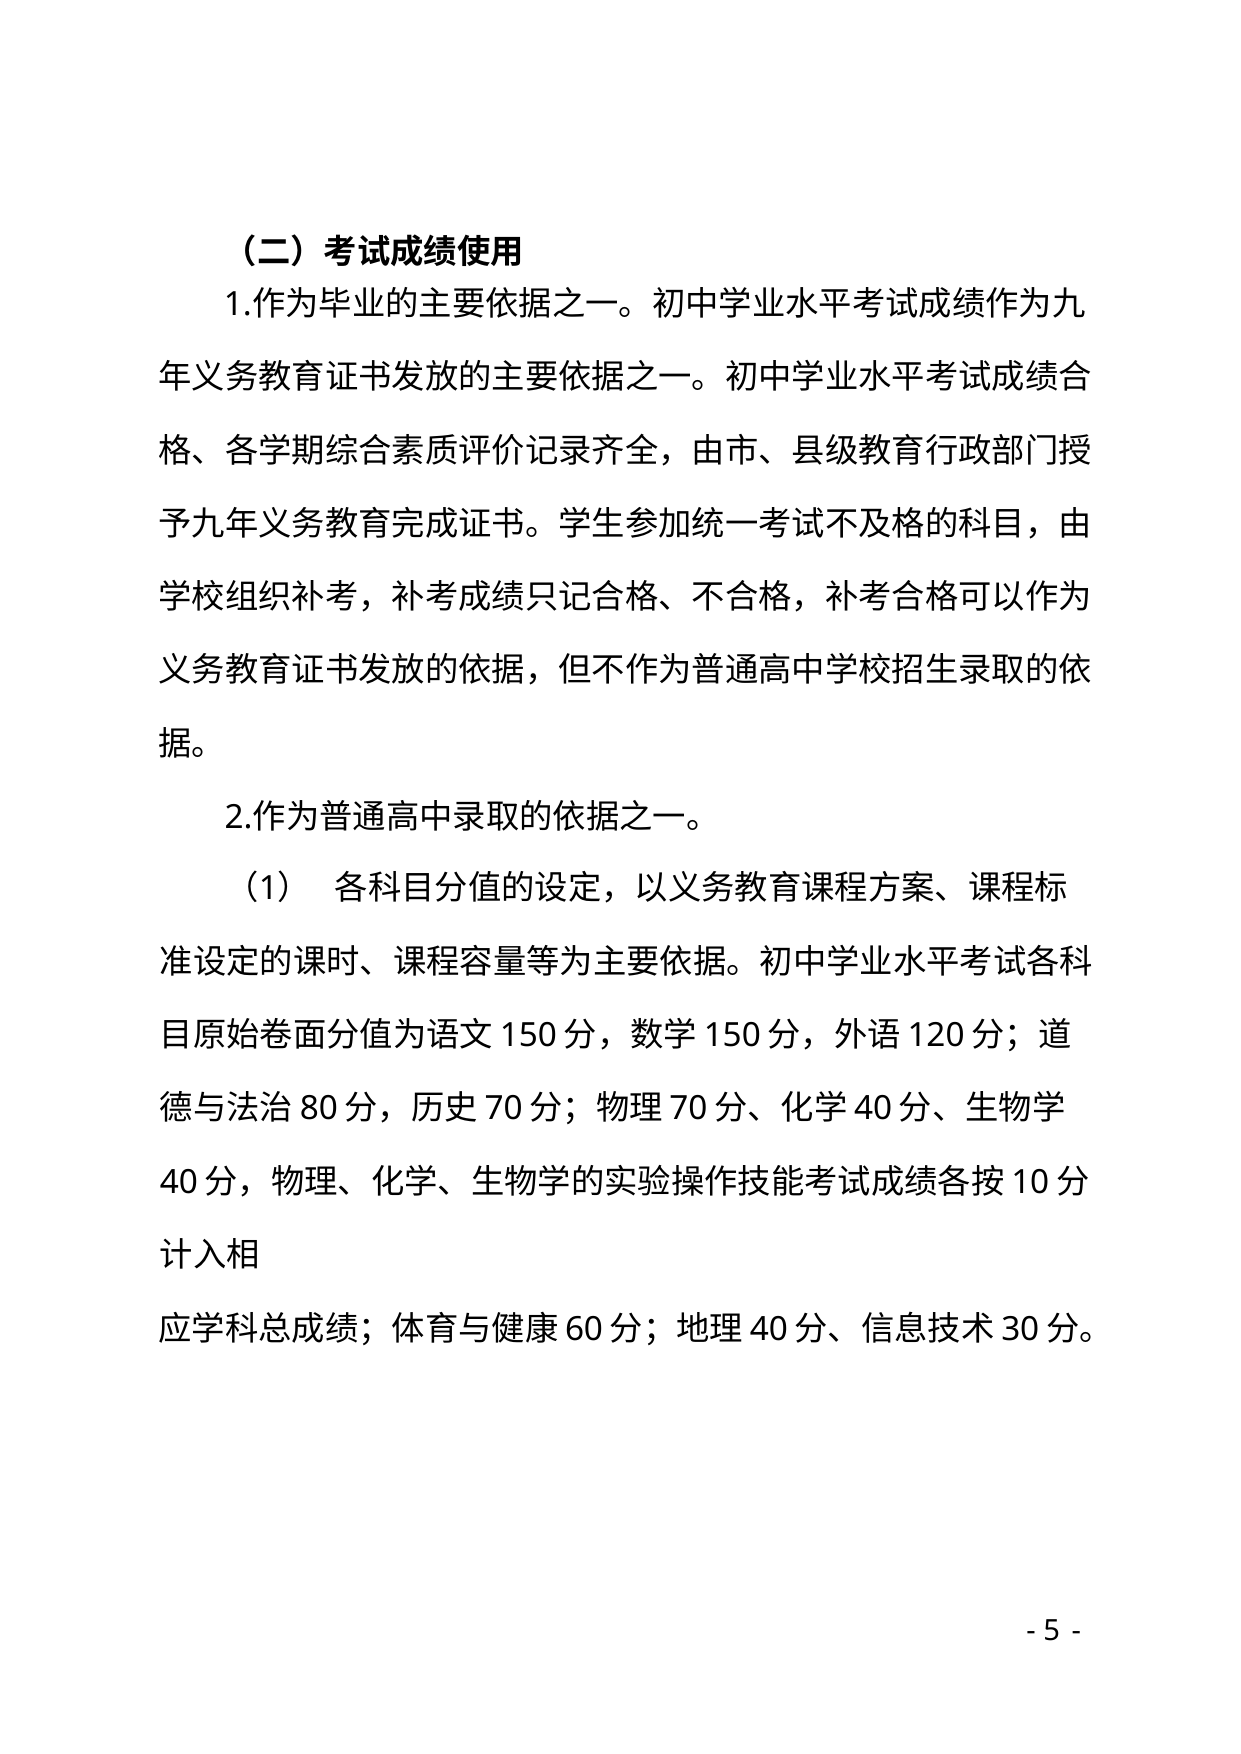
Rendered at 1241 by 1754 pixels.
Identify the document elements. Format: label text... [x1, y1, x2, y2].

text 应学科总成绩；体育与健康60分；地理40分、信息技术30分。 [158, 1302, 1098, 1399]
text 1.作为毕业的主要依据之一。初中学业水平考试成绩作为九年义务教育证书发放的主要依据之一。初中学业水平考试成绩合格、各学期综合素质评价记录齐全，由市、县级教育行政部门授予九年义务教育完成证书。学生参加统一考试不及格的科目，由学校组织补考，补考成绩只记合格、不合格，补考合格可以作为义务教育证书发放的依据，但不作为普通高中学校招生录取的依据。 [158, 277, 1098, 764]
text 2.作为普通高中录取的依据之一。 [224, 790, 1098, 838]
list 各科目分值的设定，以义务教育课程方案、课程标准设定的课时、课程容量等为主要依据。初中学业水平考试各科目原始卷面分值为语文150分，数学150分，外语120分；道德与法治80分，历史70分；物理70分、化学40分、生物学40分，物理、化学、生物学的实验操作技能考试成绩各按10分计入相 [159, 861, 1098, 1276]
subtitle （二）考试成绩使用 [224, 225, 1081, 273]
